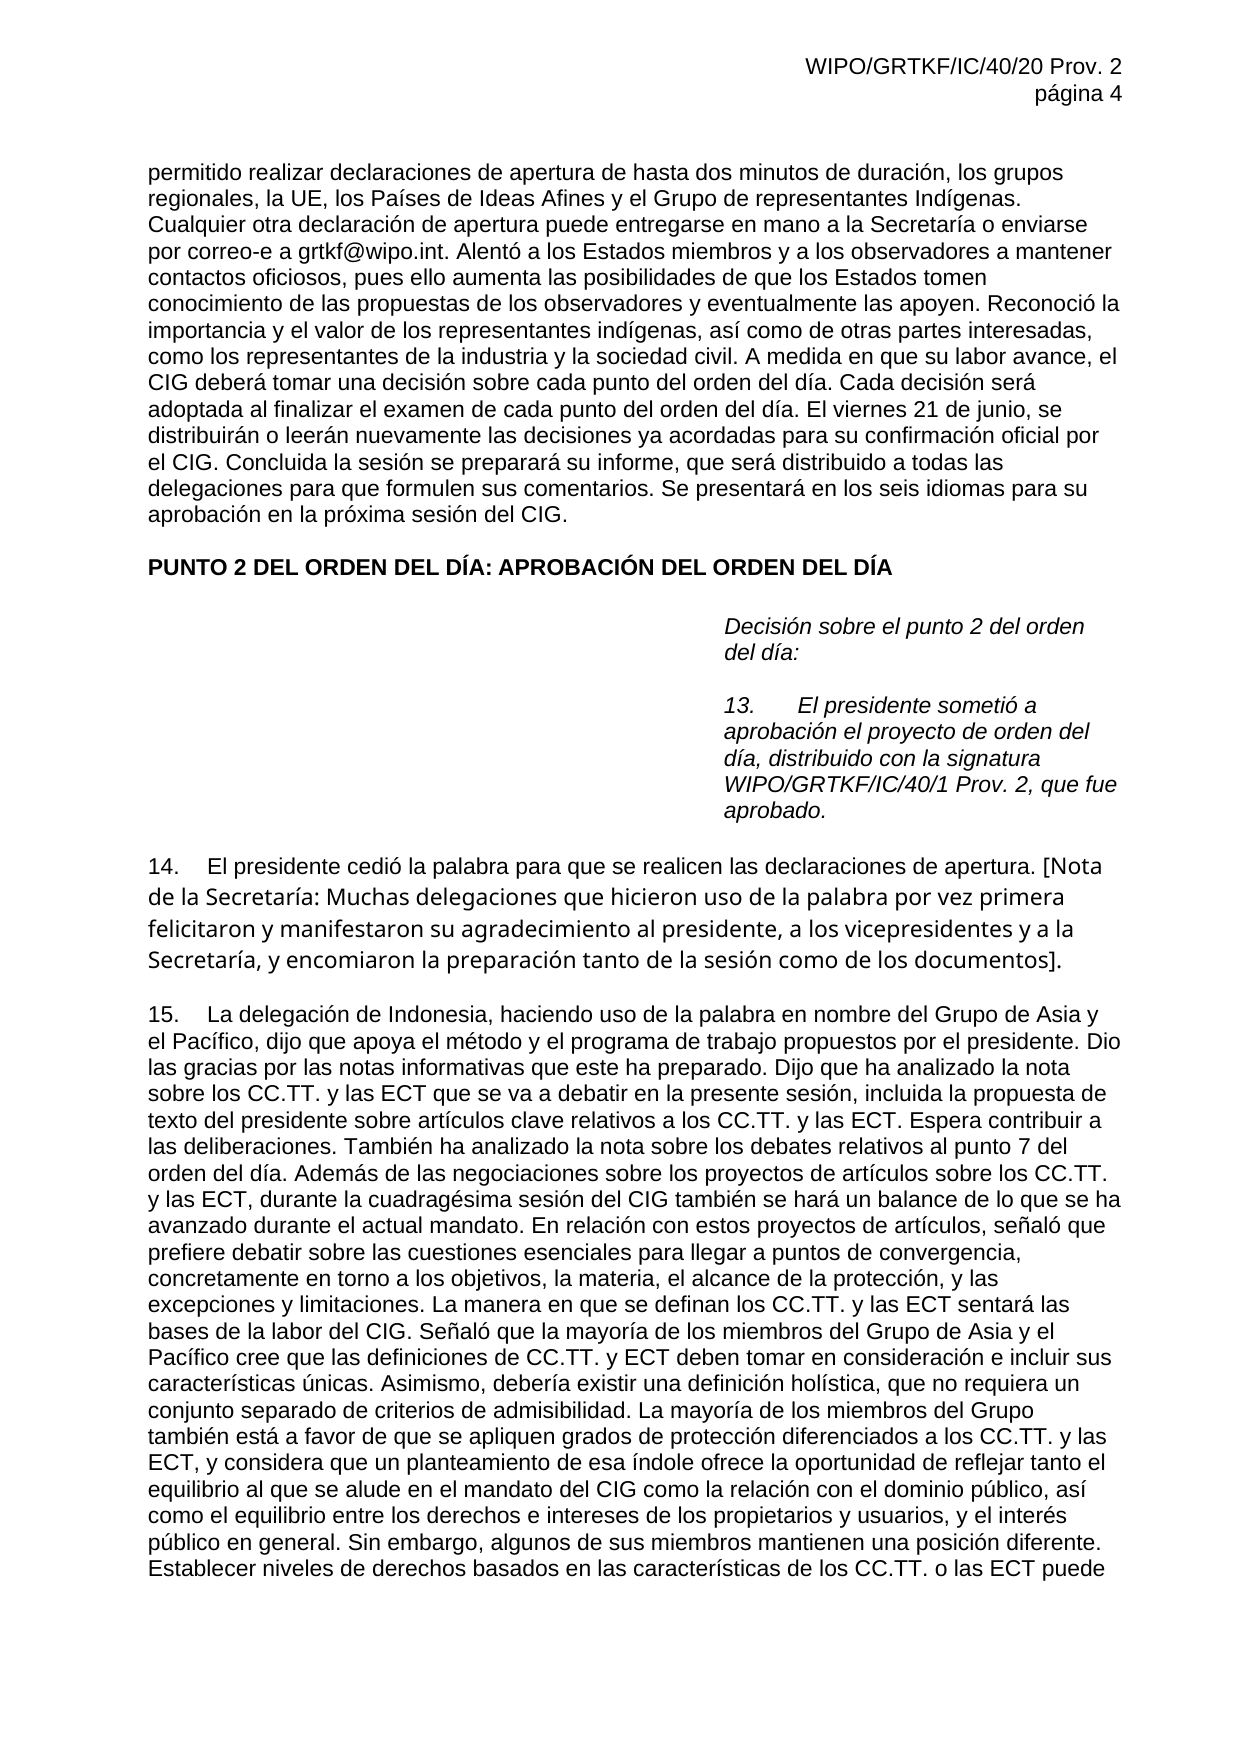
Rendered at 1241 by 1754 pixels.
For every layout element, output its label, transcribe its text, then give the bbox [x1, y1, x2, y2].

list El presidente cedió la palabra para que se realicen las declaraciones de apertura. [Nota de la Secretaría: Muchas delegaciones que hicieron uso de la palabra por vez primera felicitaron y manifestaron su agradecimiento al presidente, a los vicepresidentes y a la Secretaría, y encomiaron la preparación tanto de la sesión como de los documentos]. [148, 850, 1122, 975]
subtitle PUNTO 2 DEL ORDEN DEL DÍA: APROBACIÓN DEL ORDEN DEL DÍA [148, 554, 1122, 580]
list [148, 1001, 1122, 1581]
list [148, 158, 1122, 527]
list El presidente sometió a aprobación el proyecto de orden del día, distribuido con la signatura WIPO/GRTKF/IC/40/1 Prov. 2, que fue aprobado. [724, 692, 1122, 824]
list Decisión sobre el punto 2 del orden del día: [724, 613, 1122, 666]
